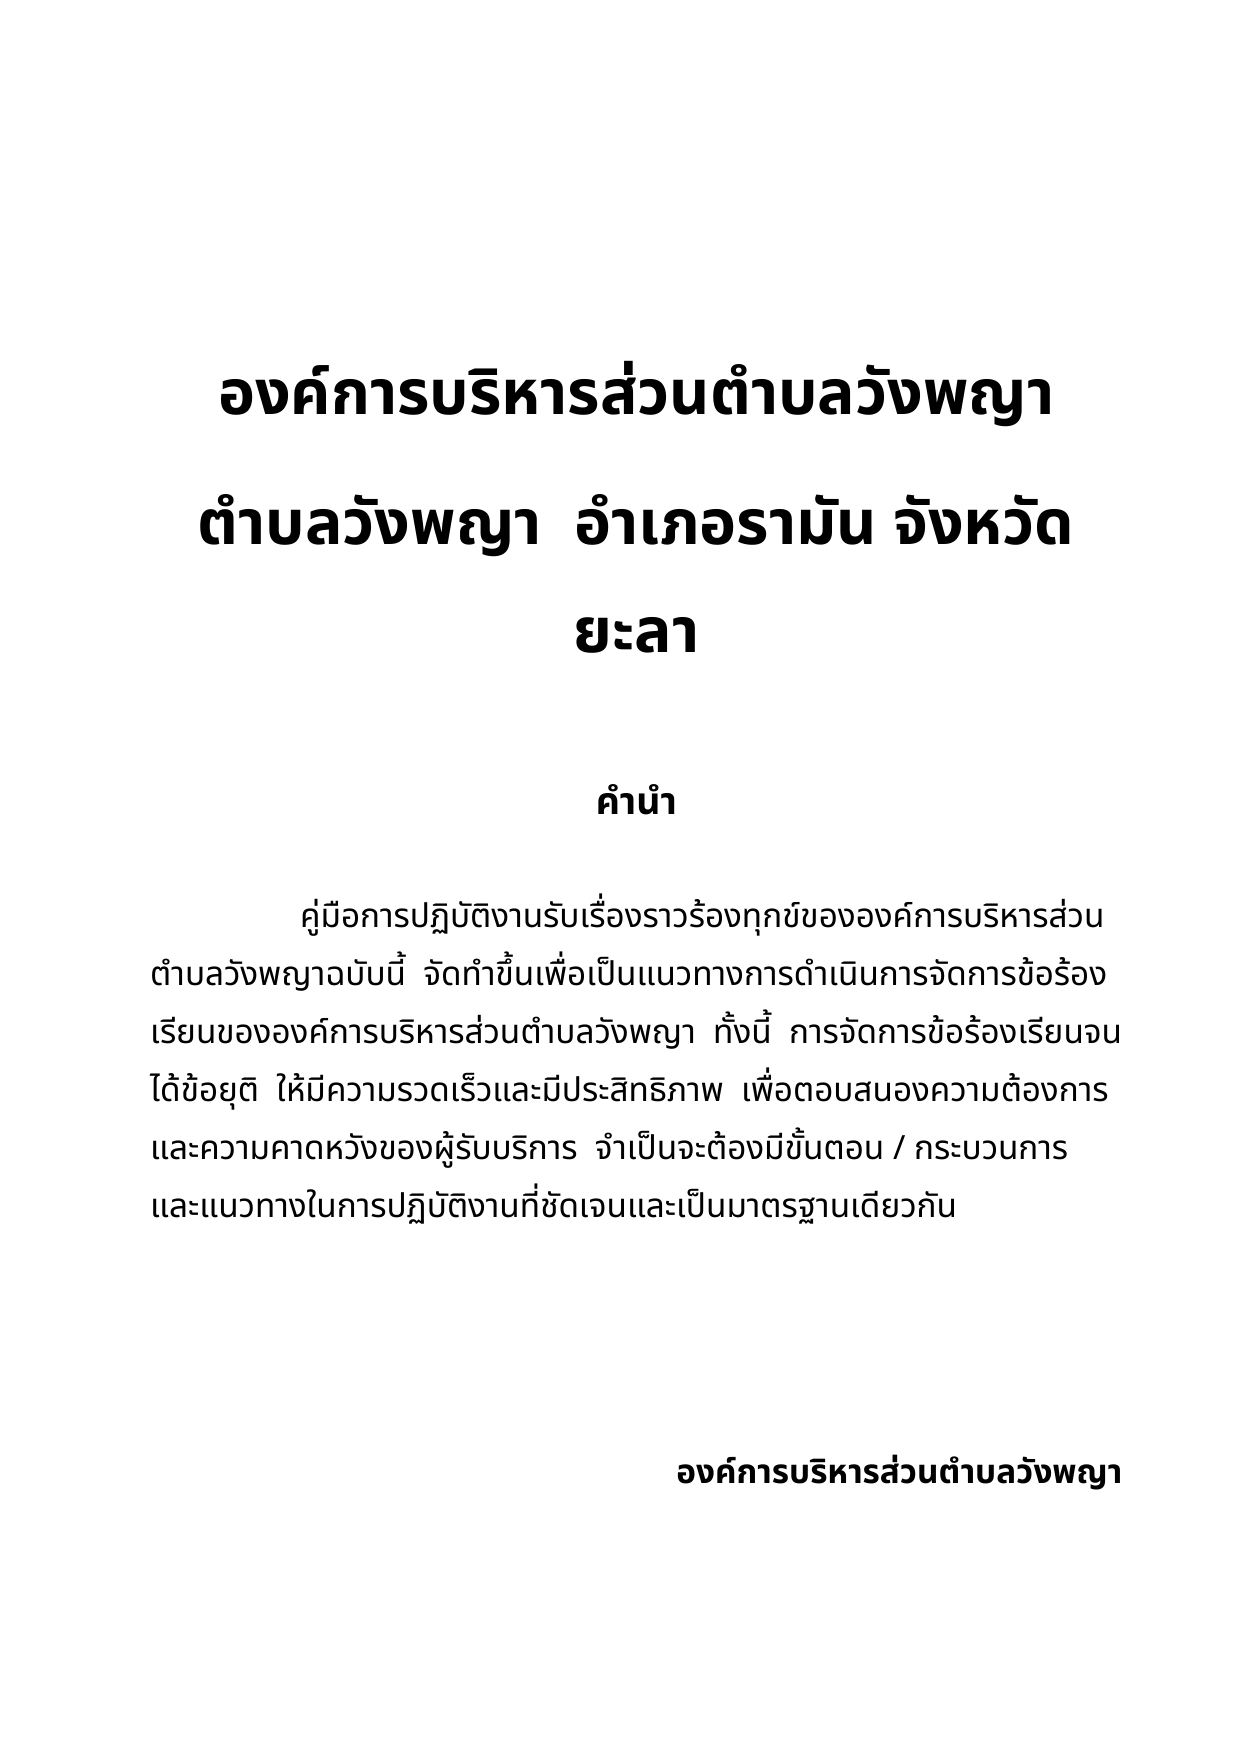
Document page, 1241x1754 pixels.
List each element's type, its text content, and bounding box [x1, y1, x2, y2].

text ตำบลวังพญา อำเภอรามัน จังหวัดยะลา [150, 478, 1122, 681]
text คู่มือการปฏิบัติงานรับเรื่องราวร้องทุกข์ขององค์การบริหารส่วนตำบลวังพญาฉบับนี้ จัดทำขึ้นเพื่อเป็นแนวทางการดำเนินการจัดการข้อร้องเรียนขององค์การบริหารส่วนตำบลวังพญา ทั้งนี้ การจัดการข้อร้องเรียนจนได้ข้อยุติ ให้มีความรวดเร็วและมีประสิทธิภาพ เพื่อตอบสนองความต้องการและความคาดหวังของผู้รับบริการ จำเป็นจะต้องมีขั้นตอน / กระบวนการ และแนวทางในการปฏิบัติงานที่ชัดเจนและเป็นมาตรฐานเดียวกัน [150, 892, 1122, 1232]
text องค์การบริหารส่วนตำบลวังพญา [150, 348, 1122, 443]
text คำนำ [150, 774, 1122, 831]
text องค์การบริหารส่วนตำบลวังพญา [150, 1448, 1122, 1499]
